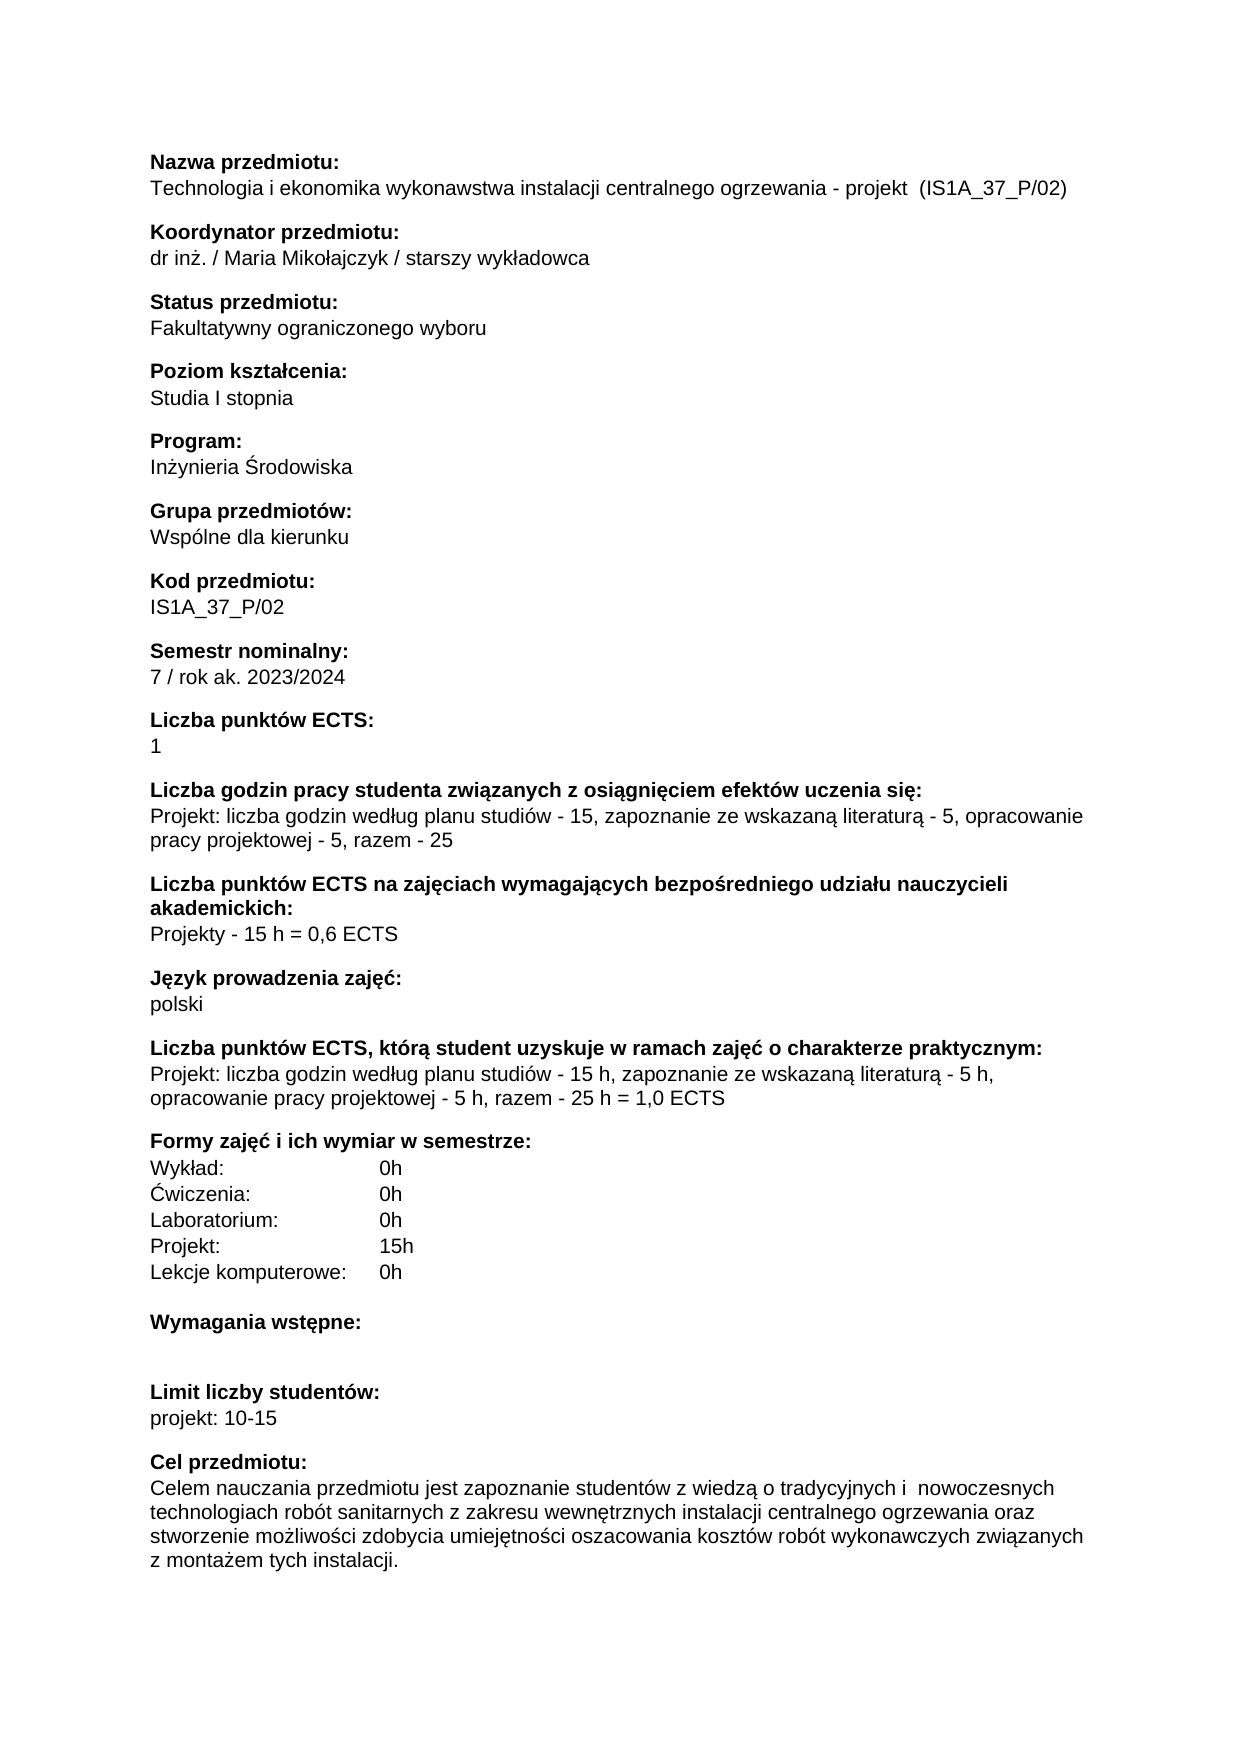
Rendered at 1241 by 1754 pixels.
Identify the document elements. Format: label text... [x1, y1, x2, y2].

text Semestr nominalny: [150, 638, 1090, 662]
table_cell Lekcje komputerowe: [140, 1260, 367, 1284]
text Fakultatywny ograniczonego wyboru [150, 316, 1090, 339]
text Formy zajęć i ich wymiar w semestrze: [150, 1129, 1090, 1153]
table_cell Ćwiczenia: [140, 1182, 367, 1206]
text Celem nauczania przedmiotu jest zapoznanie studentów z wiedzą o tradycyjnych i nowoczesnych technologiach robót sanitarnych z zakresu wewnętrznych instalacji centralnego ogrzewania oraz stworzenie możliwości zdobycia umiejętności oszacowania kosztów robót wykonawczych związanych z montażem tych instalacji. [150, 1476, 1090, 1571]
text Technologia i ekonomika wykonawstwa instalacji centralnego ogrzewania - projekt (IS1A_37_P/02) [150, 176, 1090, 200]
text Limit liczby studentów: [150, 1380, 1090, 1404]
text Program: [150, 429, 1090, 453]
text Liczba godzin pracy studenta związanych z osiągnięciem efektów uczenia się: [150, 778, 1090, 802]
table_header Wykład: [140, 1156, 367, 1180]
table_cell Projekt: [140, 1234, 367, 1258]
text IS1A_37_P/02 [150, 595, 1090, 619]
table_header 0h [369, 1156, 597, 1180]
text Inżynieria Środowiska [150, 455, 1090, 479]
table_cell 0h [369, 1206, 597, 1232]
text Cel przedmiotu: [150, 1449, 1090, 1473]
text Projekt: liczba godzin według planu studiów - 15, zapoznanie ze wskazaną literaturą - 5, opracowanie pracy projektowej - 5, razem - 25 [150, 804, 1090, 852]
text Status przedmiotu: [150, 289, 1090, 313]
text Kod przedmiotu: [150, 569, 1090, 593]
table_cell Laboratorium: [140, 1208, 367, 1232]
text Grupa przedmiotów: [150, 499, 1090, 523]
text Wymagania wstępne: [150, 1310, 1090, 1334]
text Projekty - 15 h = 0,6 ECTS [150, 922, 1090, 946]
table_cell 0h [369, 1258, 597, 1284]
text Poziom kształcenia: [150, 359, 1090, 383]
text Liczba punktów ECTS: [150, 708, 1090, 732]
text Studia I stopnia [150, 385, 1090, 409]
table_cell 0h [369, 1180, 597, 1206]
table_cell 15h [369, 1232, 597, 1258]
text 7 / rok ak. 2023/2024 [150, 664, 1090, 688]
text Nazwa przedmiotu: [150, 150, 1090, 174]
text polski [150, 992, 1090, 1016]
text 1 [150, 734, 1090, 758]
text Liczba punktów ECTS, którą student uzyskuje w ramach zajęć o charakterze praktycznym: [150, 1035, 1090, 1059]
text Liczba punktów ECTS na zajęciach wymagających bezpośredniego udziału nauczycieli akademickich: [150, 872, 1090, 920]
text Język prowadzenia zajęć: [150, 966, 1090, 989]
text projekt: 10-15 [150, 1406, 1090, 1430]
text Wspólne dla kierunku [150, 525, 1090, 549]
text Projekt: liczba godzin według planu studiów - 15 h, zapoznanie ze wskazaną literaturą - 5 h, opracowanie pracy projektowej - 5 h, razem - 25 h = 1,0 ECTS [150, 1061, 1090, 1109]
text Koordynator przedmiotu: [150, 220, 1090, 244]
text dr inż. / Maria Mikołajczyk / starszy wykładowca [150, 246, 1090, 270]
